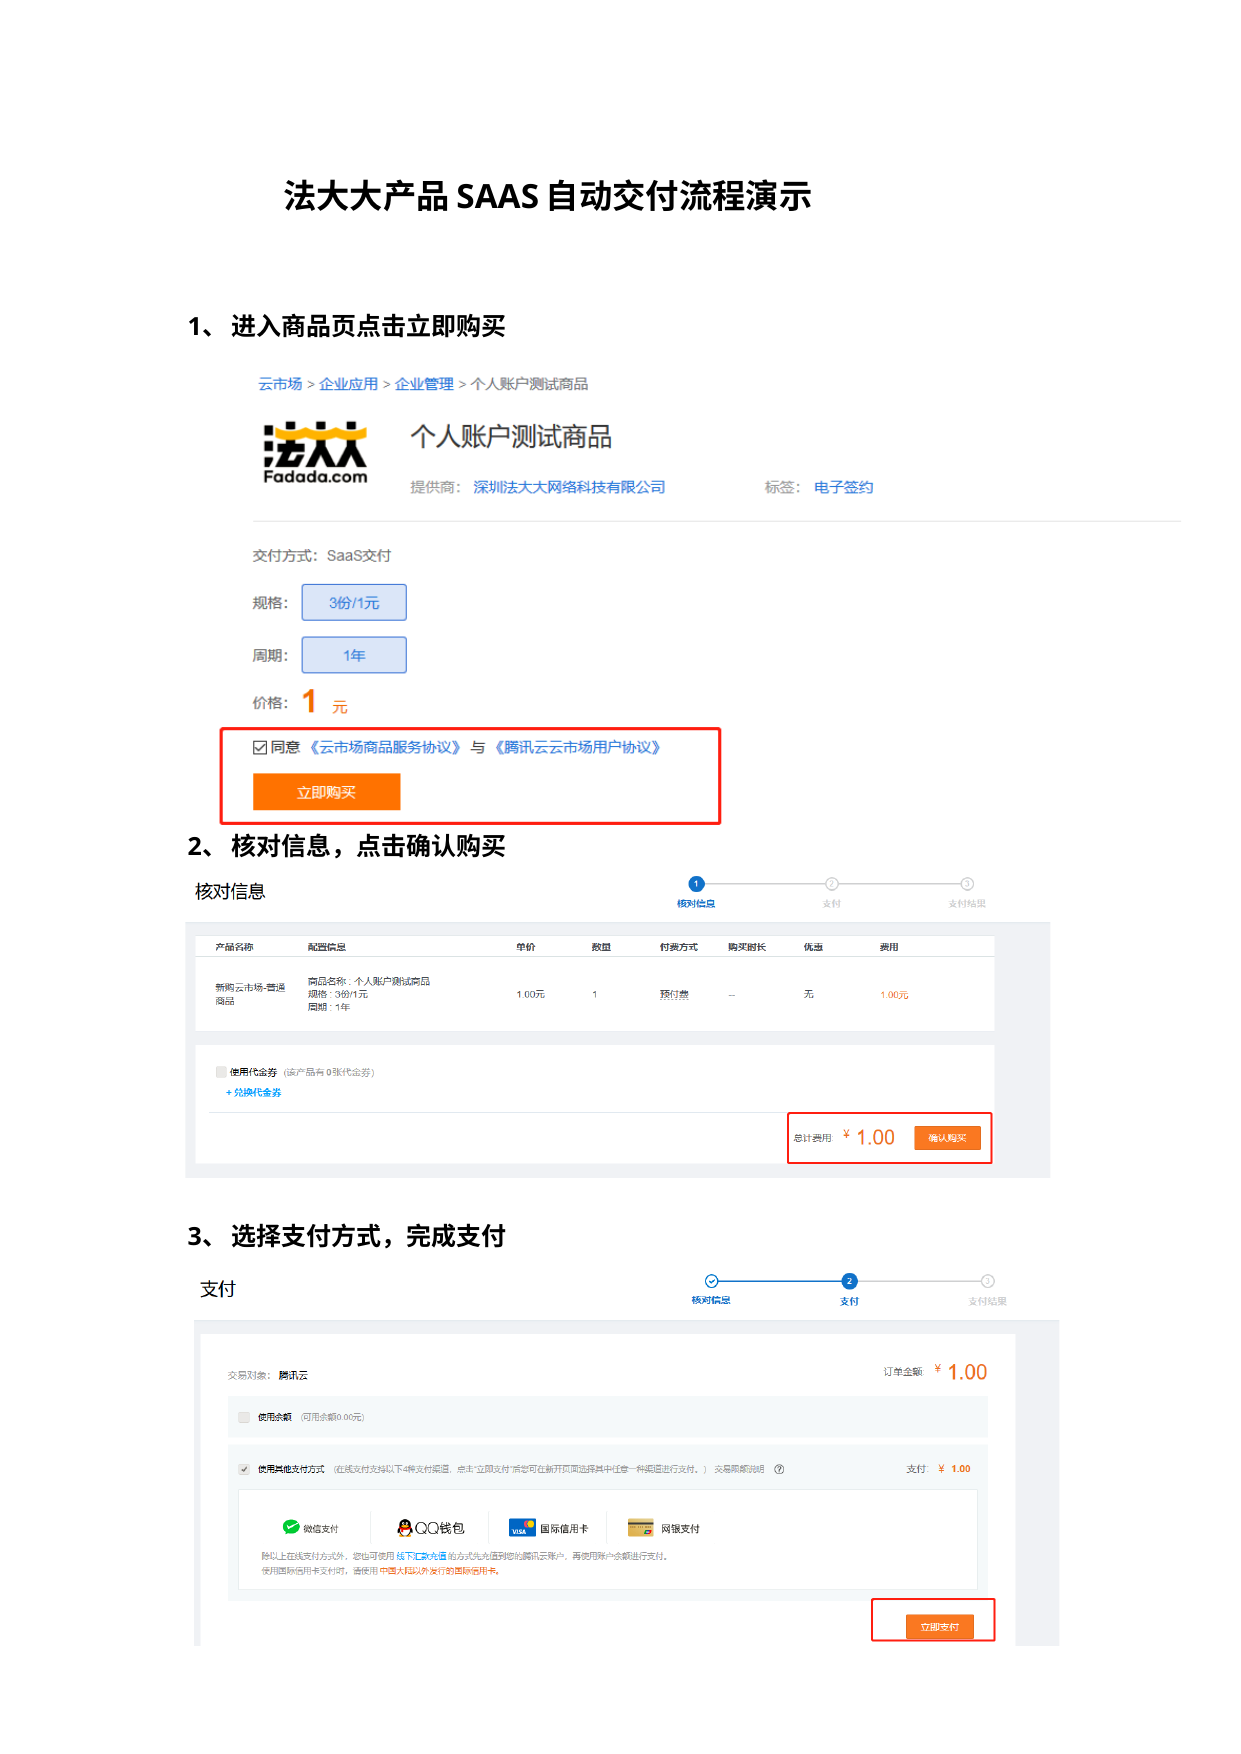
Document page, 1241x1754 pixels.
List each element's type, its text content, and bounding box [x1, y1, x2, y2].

picture [187, 367, 1182, 845]
picture [194, 1267, 1060, 1646]
picture [185, 868, 1051, 1178]
list 选择支付方式，完成支付 [187, 1202, 1053, 1267]
list 进入商品页点击立即购买 [187, 292, 1053, 357]
list 核对信息，点击确认购买 [187, 812, 1053, 877]
text 法大大产品SAAS自动交付流程演示 [187, 162, 1053, 227]
